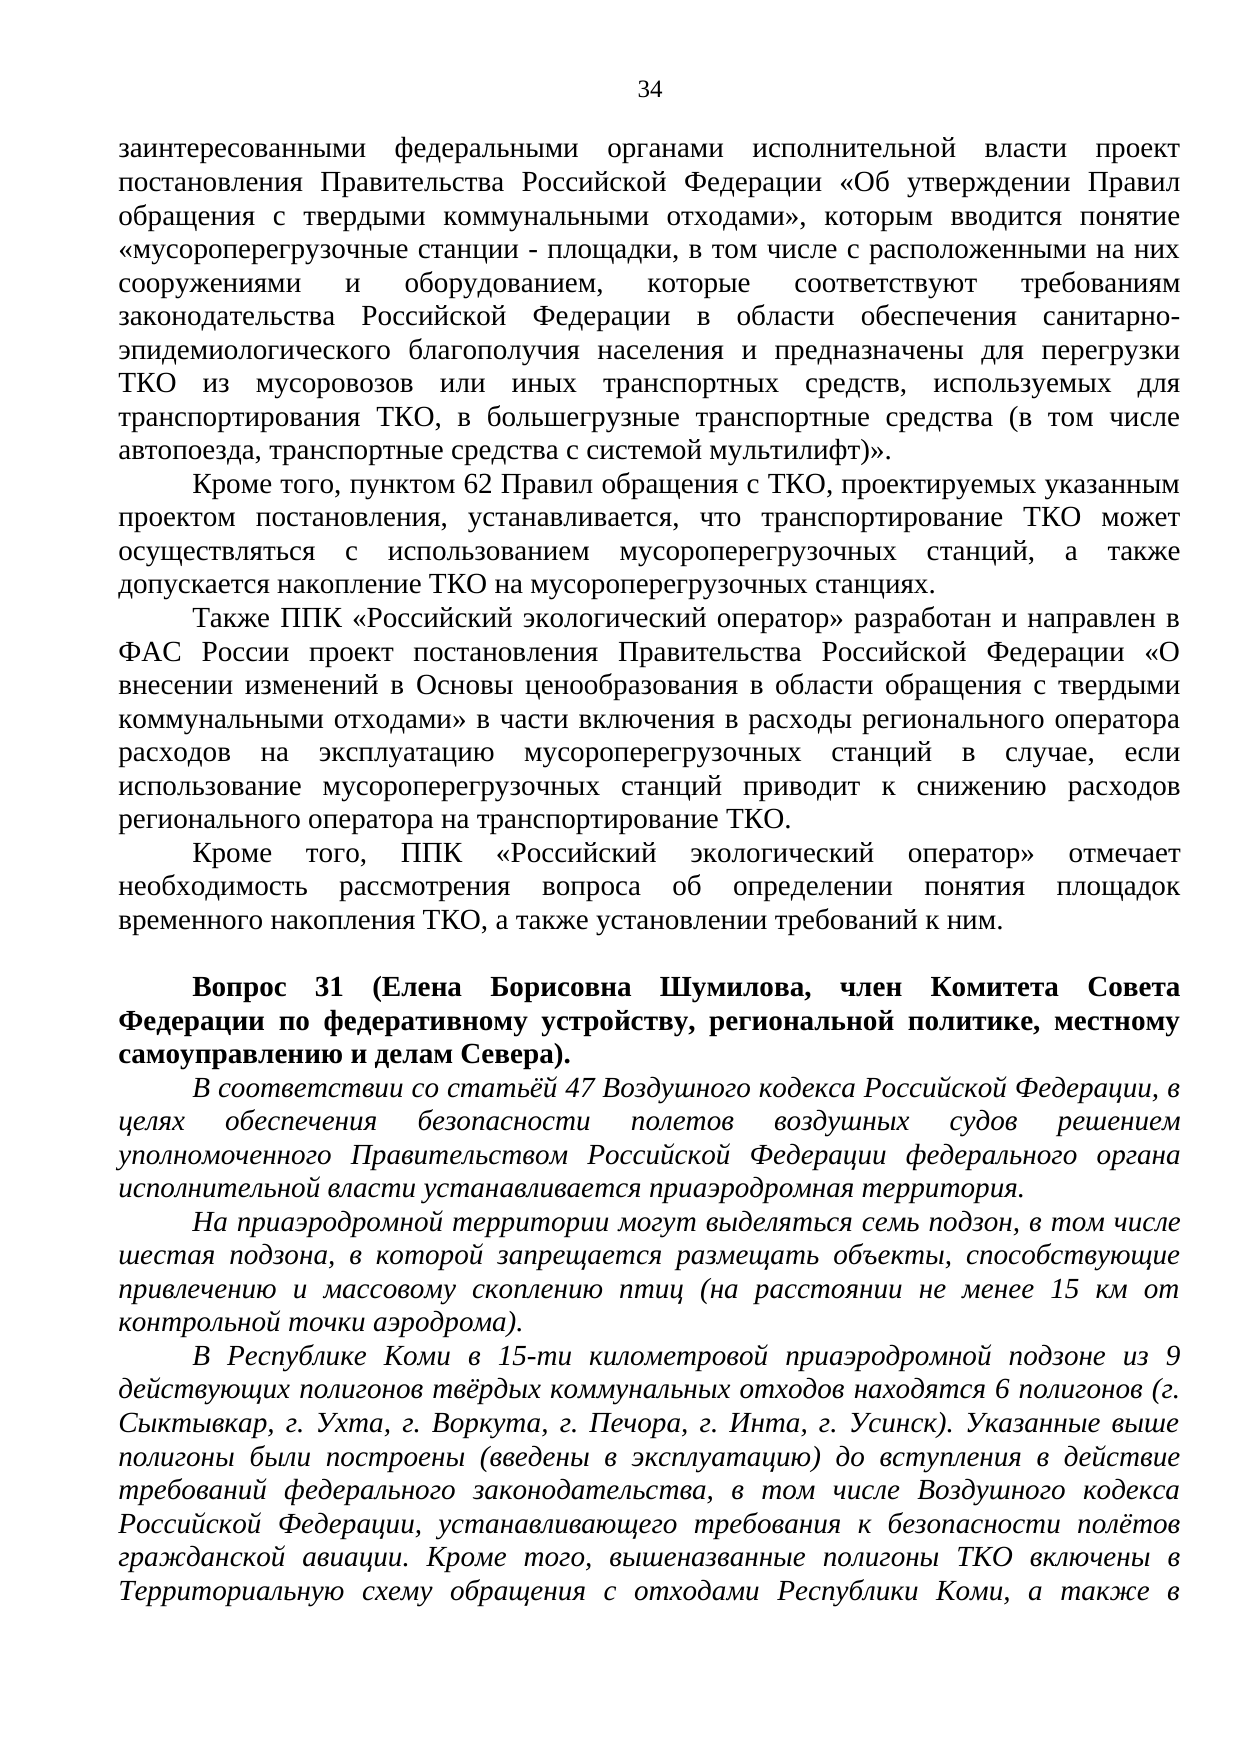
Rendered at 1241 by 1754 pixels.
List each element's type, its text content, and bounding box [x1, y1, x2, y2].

text Также ППК «Российский экологический оператор» разработан и направлен в ФАС России проект постановления Правительства Российской Федерации «О внесении изменений в Основы ценообразования в области обращения с твердыми коммунальными отходами» в части включения в расходы регионального оператора расходов на эксплуатацию мусороперегрузочных станций в случае, если использование мусороперегрузочных станций приводит к снижению расходов регионального оператора на транспортирование ТКО. [118, 600, 1181, 835]
text В соответствии со статьёй 47 Воздушного кодекса Российской Федерации, в целях обеспечения безопасности полетов воздушных судов решением уполномоченного Правительством Российской Федерации федерального органа исполнительной власти устанавливается приаэродромная территория. [118, 1070, 1181, 1204]
text Кроме того, ППК «Российский экологический оператор» отмечает необходимость рассмотрения вопроса об определении понятия площадок временного накопления ТКО, а также установлении требований к ним. [118, 835, 1181, 936]
text Вопрос 31 (Елена Борисовна Шумилова, член Комитета Совета Федерации по федеративному устройству, региональной политике, местному самоуправлению и делам Севера). [118, 969, 1181, 1070]
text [118, 1338, 1181, 1606]
text Кроме того, пунктом 62 Правил обращения с ТКО, проектируемых указанным проектом постановления, устанавливается, что транспортирование ТКО может осуществляться с использованием мусороперегрузочных станций, а также допускается накопление ТКО на мусороперегрузочных станциях. [118, 466, 1181, 600]
text На приаэродромной территории могут выделяться семь подзон, в том числе шестая подзона, в которой запрещается размещать объекты, способствующие привлечению и массовому скоплению птиц (на расстоянии не менее 15 км от контрольной точки аэродрома). [118, 1204, 1181, 1338]
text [118, 131, 1181, 466]
